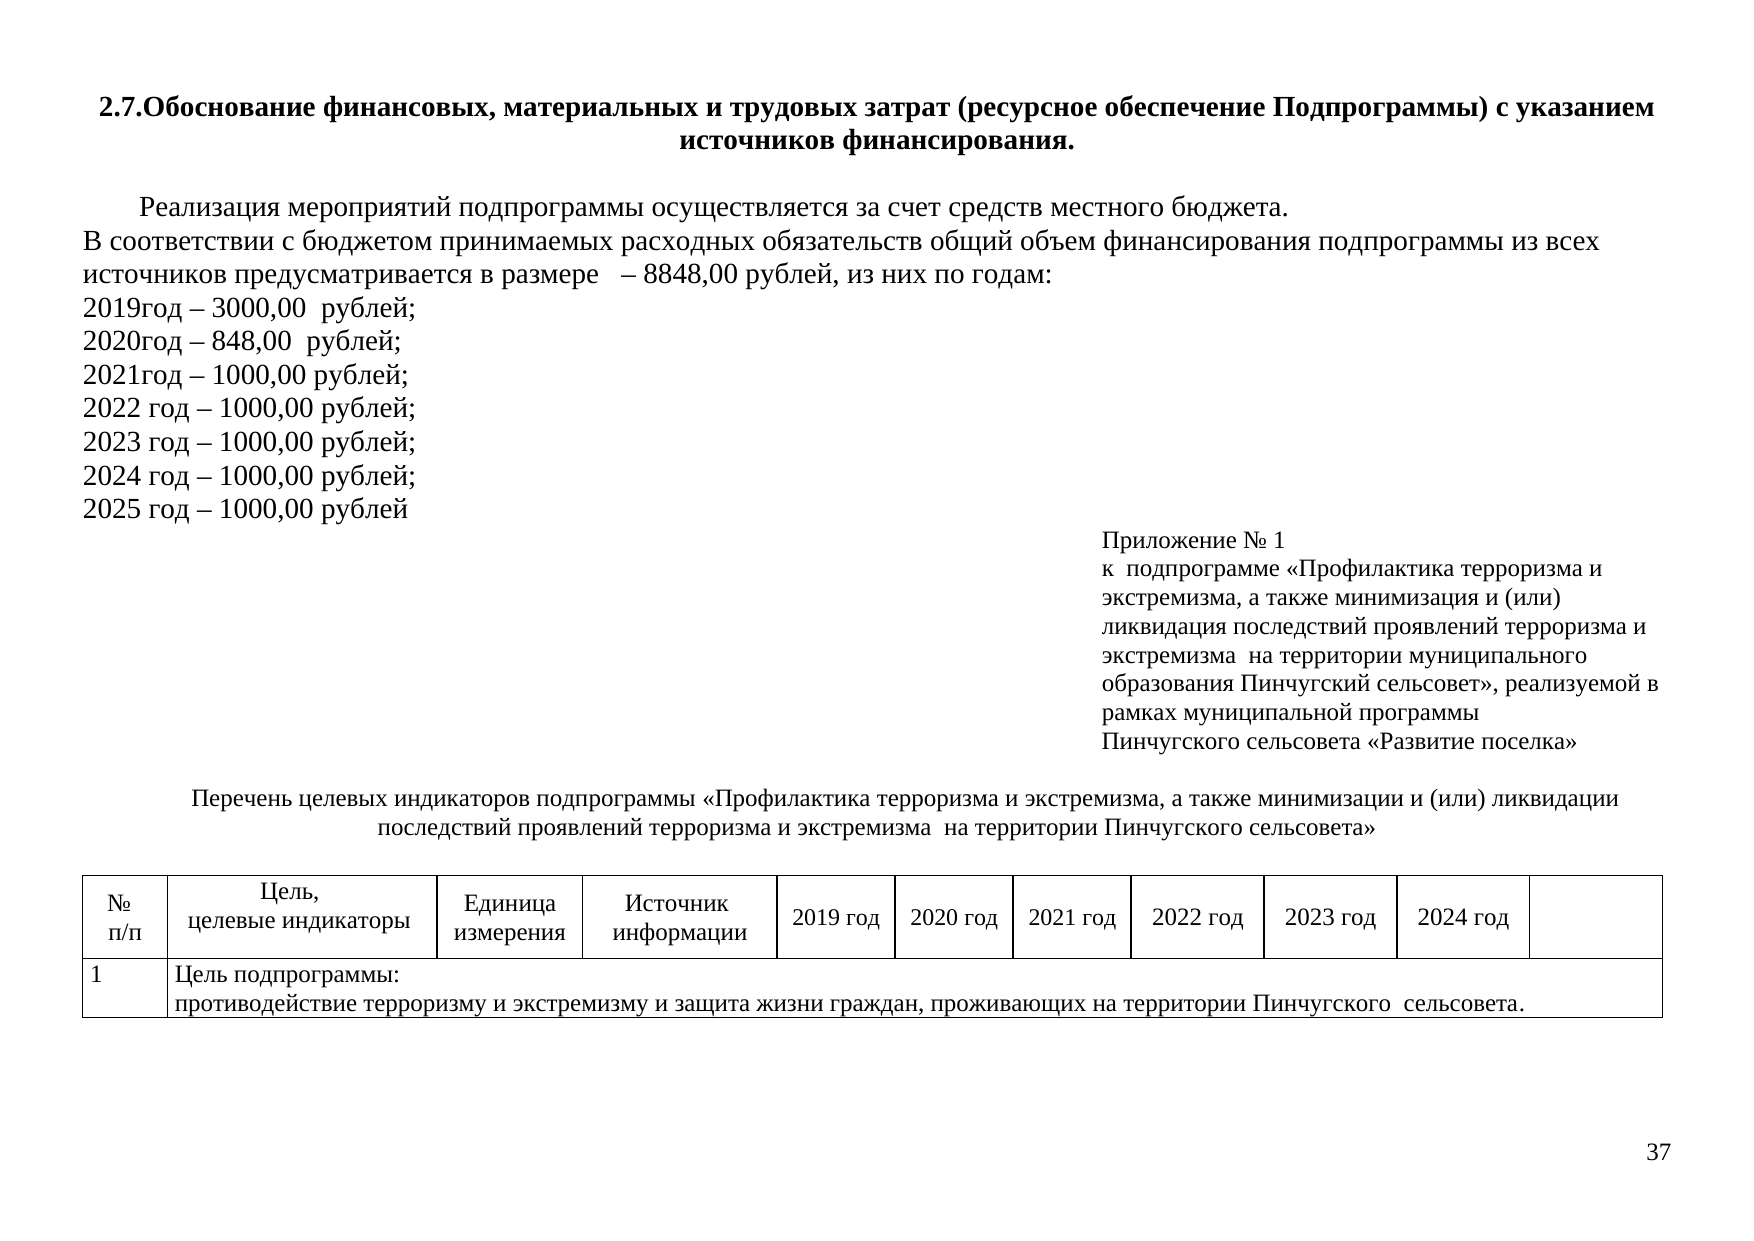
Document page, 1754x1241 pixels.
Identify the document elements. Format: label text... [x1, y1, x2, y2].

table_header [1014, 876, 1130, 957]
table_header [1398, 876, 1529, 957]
text Реализация мероприятий подпрограммы осуществляется за счет средств местного бюджета. [83, 189, 1671, 223]
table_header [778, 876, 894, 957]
text 2019год – 3000,00 рублей; [83, 290, 1671, 323]
text 2022 год – 1000,00 рублей; [83, 391, 1671, 424]
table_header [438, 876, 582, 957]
text Пинчугского сельсовета «Развитие поселка» [83, 726, 1671, 755]
text Приложение № 1 [1102, 525, 1671, 553]
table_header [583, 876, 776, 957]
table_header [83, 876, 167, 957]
text 2.7.Обоснование финансовых, материальных и трудовых затрат (ресурсное обеспечение Подпрограммы) с указанием источников финансирования. [83, 89, 1671, 156]
text 2021год – 1000,00 рублей; [83, 357, 1671, 391]
text В соответствии с бюджетом принимаемых расходных обязательств общий объем финансирования подпрограммы из всех источников предусматривается в размере – 8848,00 рублей, из них по годам: [83, 223, 1671, 290]
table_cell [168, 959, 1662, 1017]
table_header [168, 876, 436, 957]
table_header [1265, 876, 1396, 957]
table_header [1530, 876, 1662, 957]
text 2024 год – 1000,00 рублей; [83, 458, 1671, 491]
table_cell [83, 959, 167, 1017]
text к подпрограмме «Профилактика терроризма и экстремизма, а также минимизация и (или) ликвидация последствий проявлений терроризма и экстремизма на территории муниципального образования Пинчугский сельсовет», реализуемой в рамках муниципальной программы [1102, 553, 1671, 726]
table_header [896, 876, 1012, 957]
text 2023 год – 1000,00 рублей; [83, 424, 1671, 458]
text 2025 год – 1000,00 рублей [83, 491, 1671, 525]
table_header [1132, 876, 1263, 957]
text Перечень целевых индикаторов подпрограммы «Профилактика терроризма и экстремизма, а также минимизации и (или) ликвидации последствий проявлений терроризма и экстремизма на территории Пинчугского сельсовета» [83, 783, 1671, 841]
text 2020год – 848,00 рублей; [83, 323, 1671, 357]
